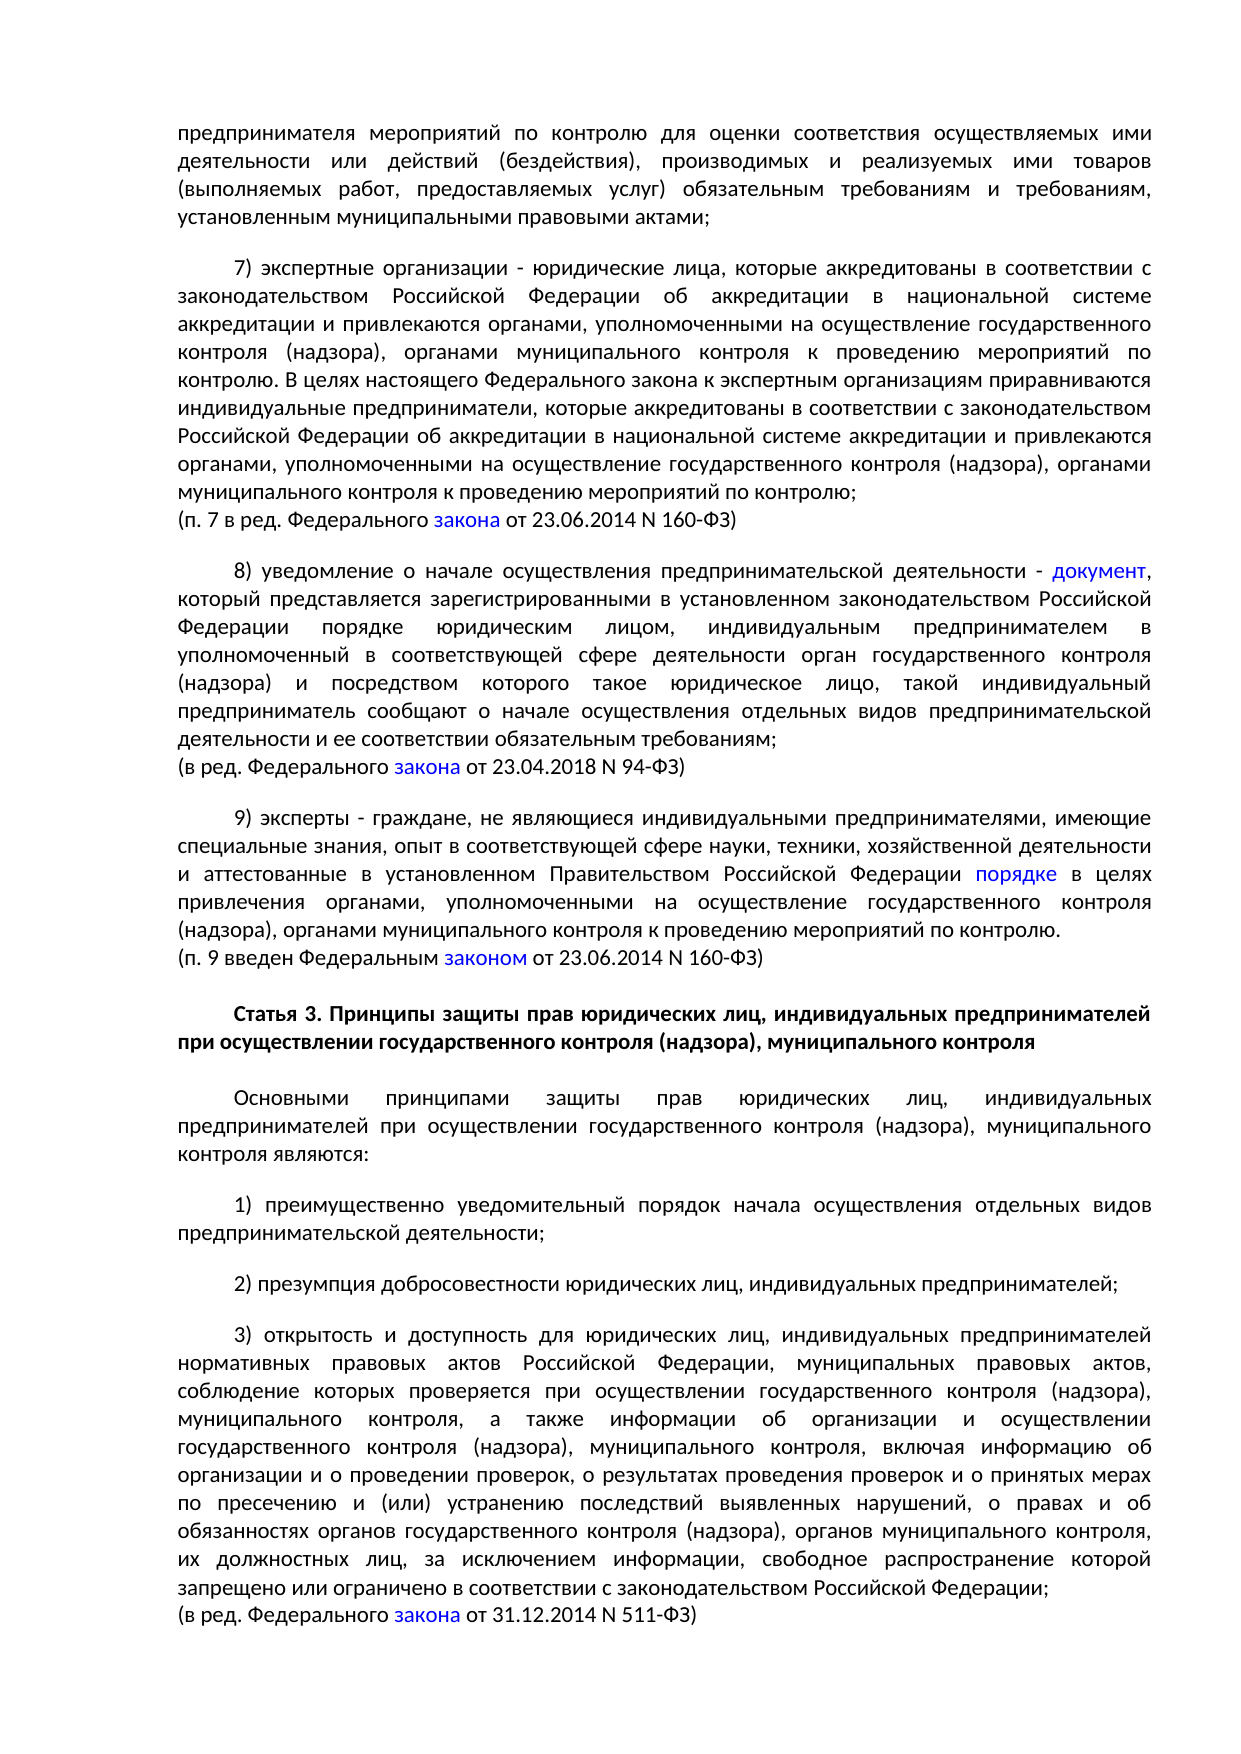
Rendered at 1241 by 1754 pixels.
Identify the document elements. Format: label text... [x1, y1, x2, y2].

text (п. 7 в ред. Федерального закона от 23.06.2014 N 160-ФЗ) [177, 505, 1152, 533]
text 1) преимущественно уведомительный порядок начала осуществления отдельных видов предпринимательской деятельности; [177, 1191, 1152, 1247]
title Статья 3. Принципы защиты прав юридических лиц, индивидуальных предпринимателей при осуществлении государственного контроля (надзора), муниципального контроля [177, 999, 1152, 1056]
text 3) открытость и доступность для юридических лиц, индивидуальных предпринимателей нормативных правовых актов Российской Федерации, муниципальных правовых актов, соблюдение которых проверяется при осуществлении государственного контроля (надзора), муниципального контроля, а также информации об организации и осуществлении государственного контроля (надзора), муниципального контроля, включая информацию об организации и о проведении проверок, о результатах проведения проверок и о принятых мерах по пресечению и (или) устранению последствий выявленных нарушений, о правах и об обязанностях органов государственного контроля (надзора), органов муниципального контроля, их должностных лиц, за исключением информации, свободное распространение которой запрещено или ограничено в соответствии с законодательством Российской Федерации; [177, 1320, 1152, 1601]
text (п. 9 введен Федеральным законом от 23.06.2014 N 160-ФЗ) [177, 943, 1152, 971]
text 9) эксперты - граждане, не являющиеся индивидуальными предпринимателями, имеющие специальные знания, опыт в соответствующей сфере науки, техники, хозяйственной деятельности и аттестованные в установленном Правительством Российской Федерации порядке в целях привлечения органами, уполномоченными на осуществление государственного контроля (надзора), органами муниципального контроля к проведению мероприятий по контролю. [177, 803, 1152, 943]
text (в ред. Федерального закона от 31.12.2014 N 511-ФЗ) [177, 1601, 1152, 1629]
text 8) уведомление о начале осуществления предпринимательской деятельности - документ, который представляется зарегистрированными в установленном законодательством Российской Федерации порядке юридическим лицом, индивидуальным предпринимателем в уполномоченный в соответствующей сфере деятельности орган государственного контроля (надзора) и посредством которого такое юридическое лицо, такой индивидуальный предприниматель сообщают о начале осуществления отдельных видов предпринимательской деятельности и ее соответствии обязательным требованиям; [177, 556, 1152, 752]
text 2) презумпция добросовестности юридических лиц, индивидуальных предпринимателей; [177, 1269, 1152, 1297]
text (в ред. Федерального закона от 23.04.2018 N 94-ФЗ) [177, 752, 1152, 780]
text Основными принципами защиты прав юридических лиц, индивидуальных предпринимателей при осуществлении государственного контроля (надзора), муниципального контроля являются: [177, 1083, 1152, 1168]
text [177, 118, 1152, 230]
text 7) экспертные организации - юридические лица, которые аккредитованы в соответствии с законодательством Российской Федерации об аккредитации в национальной системе аккредитации и привлекаются органами, уполномоченными на осуществление государственного контроля (надзора), органами муниципального контроля к проведению мероприятий по контролю. В целях настоящего Федерального закона к экспертным организациям приравниваются индивидуальные предприниматели, которые аккредитованы в соответствии с законодательством Российской Федерации об аккредитации в национальной системе аккредитации и привлекаются органами, уполномоченными на осуществление государственного контроля (надзора), органами муниципального контроля к проведению мероприятий по контролю; [177, 253, 1152, 505]
